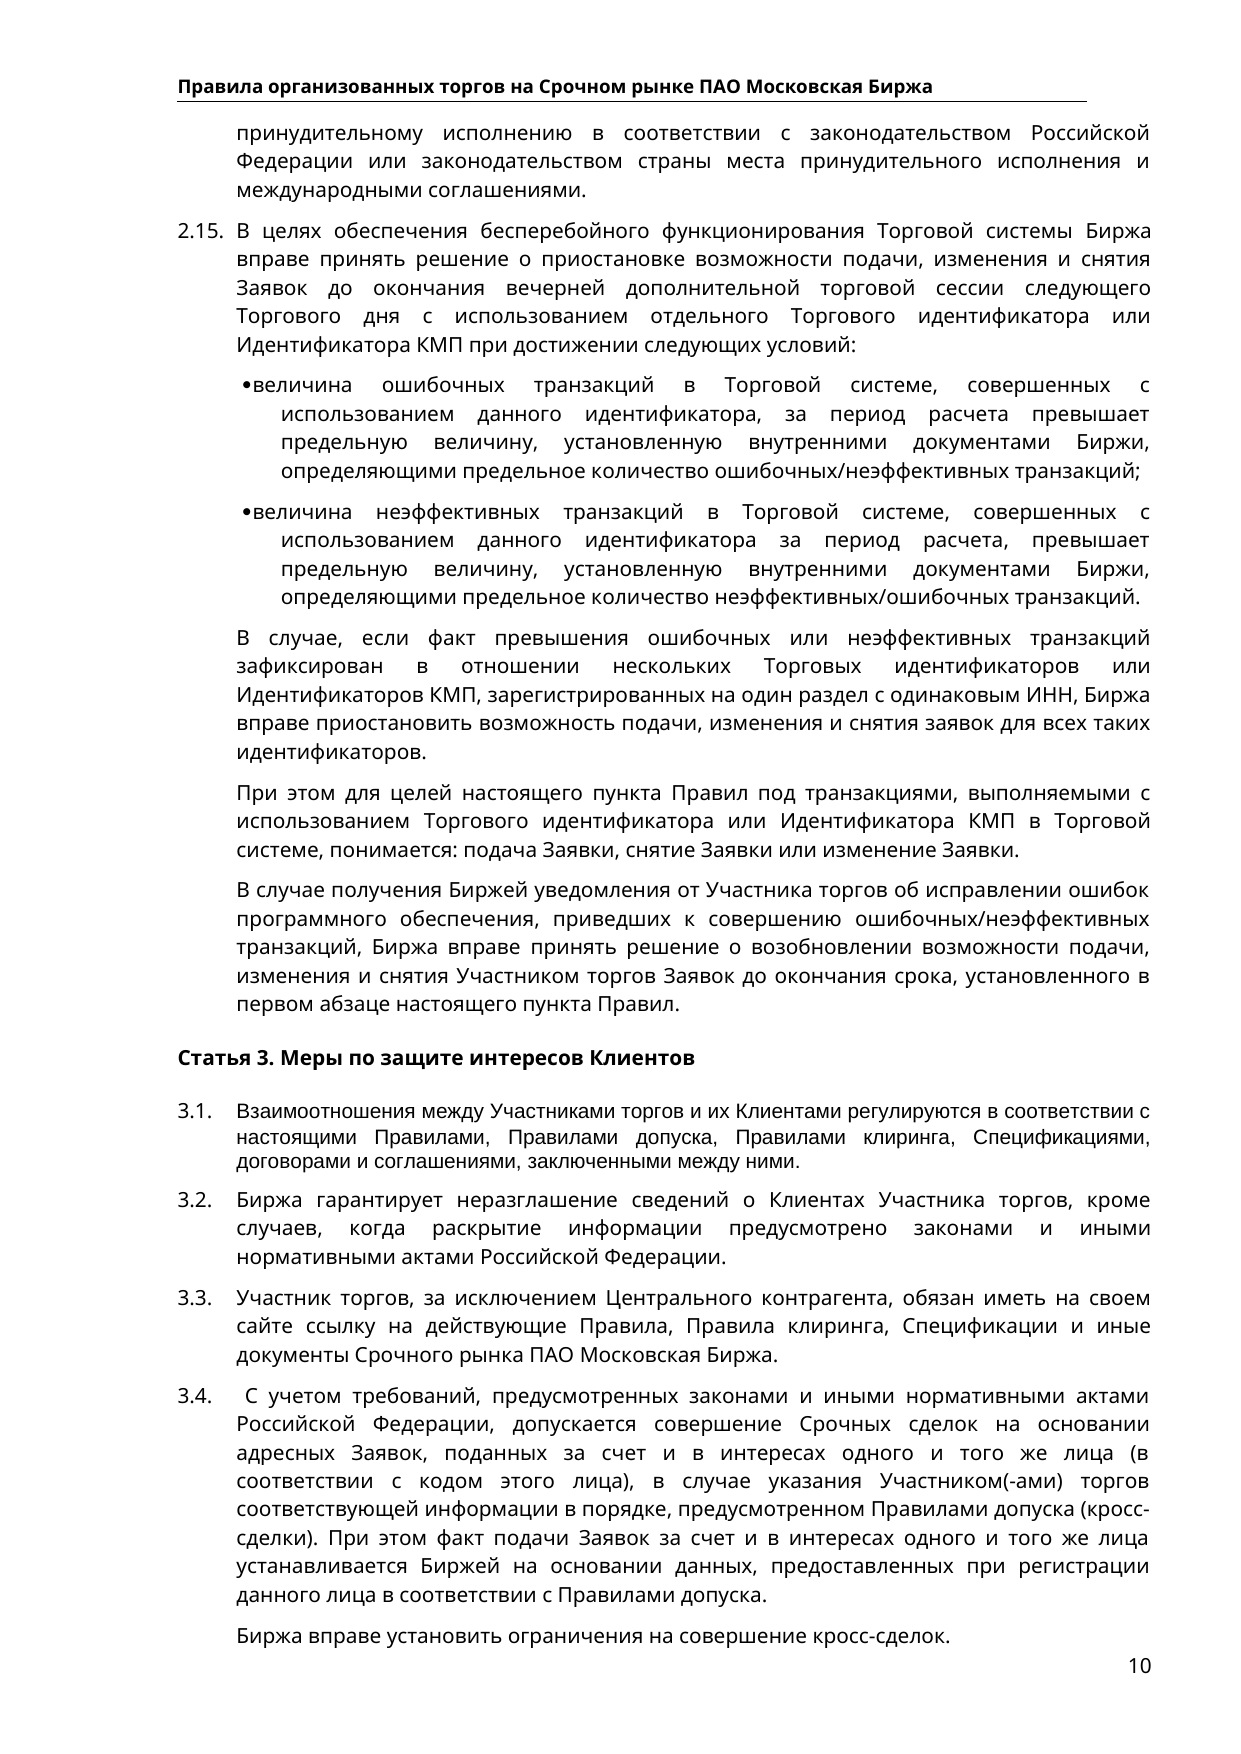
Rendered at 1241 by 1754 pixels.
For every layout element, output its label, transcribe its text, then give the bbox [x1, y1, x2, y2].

text Взаимоотношения между Участниками торгов и их Клиентами регулируются в соответствии с настоящими Правилами, Правилами допуска, Правилами клиринга, Спецификациями, договорами и соглашениями, заключенными между ними. [177, 1096, 1152, 1173]
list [177, 118, 1151, 203]
list При этом для целей настоящего пункта Правил под транзакциями, выполняемыми с использованием Торгового идентификатора или Идентификатора КМП в Торговой системе, понимается: подача Заявки, снятие Заявки или изменение Заявки. [236, 778, 1152, 863]
list В целях обеспечения бесперебойного функционирования Торговой системы Биржа вправе принять решение о приостановке возможности подачи, изменения и снятия Заявок до окончания вечерней дополнительной торговой сессии следующего Торгового дня с использованием отдельного Торгового идентификатора или Идентификатора КМП при достижении следующих условий: [177, 216, 1152, 358]
text В случае получения Биржей уведомления от Участника торгов об исправлении ошибок программного обеспечения, приведших к совершению ошибочных/неэффективных транзакций, Биржа вправе принять решение о возобновлении возможности подачи, изменения и снятия Участником торгов Заявок до окончания срока, установленного в первом абзаце настоящего пункта Правил. [236, 876, 1151, 1018]
list величина ошибочных транзакций в Торговой системе, совершенных с использованием данного идентификатора, за период расчета превышает предельную величину, установленную внутренними документами Биржи, определяющими предельное количество ошибочных/неэффективных транзакций; [243, 371, 1151, 484]
title Статья 3. Меры по защите интересов Клиентов [177, 1043, 1152, 1071]
list 3.4. С учетом требований, предусмотренных законами и иными нормативными актами Российской Федерации, допускается совершение Срочных сделок на основании адресных Заявок, поданных за счет и в интересах одного и того же лица (в соответствии с кодом этого лица), в случае указания Участником(-ами) торгов соответствующей информации в порядке, предусмотренном Правилами допуска (кросс-сделки). При этом факт подачи Заявок за счет и в интересах одного и того же лица устанавливается Биржей на основании данных, предоставленных при регистрации данного лица в соответствии с Правилами допуска. [177, 1381, 1151, 1608]
list величина неэффективных транзакций в Торговой системе, совершенных с использованием данного идентификатора за период расчета, превышает предельную величину, установленную внутренними документами Биржи, определяющими предельное количество неэффективных/ошибочных транзакций. [243, 497, 1151, 611]
text Биржа вправе установить ограничения на совершение кросс-сделок. [236, 1621, 1151, 1649]
text Биржа гарантирует неразглашение сведений о Клиентах Участника торгов, кроме случаев, когда раскрытие информации предусмотрено законами и иными нормативными актами Российской Федерации. [177, 1185, 1152, 1270]
list В случае, если факт превышения ошибочных или неэффективных транзакций зафиксирован в отношении нескольких Торговых идентификаторов или Идентификаторов КМП, зарегистрированных на один раздел с одинаковым ИНН, Биржа вправе приостановить возможность подачи, изменения и снятия заявок для всех таких идентификаторов. [236, 623, 1152, 765]
text Участник торгов, за исключением Центрального контрагента, обязан иметь на своем сайте ссылку на действующие Правила, Правила клиринга, Спецификации и иные документы Срочного рынка ПАО Московская Биржа. [177, 1283, 1152, 1368]
